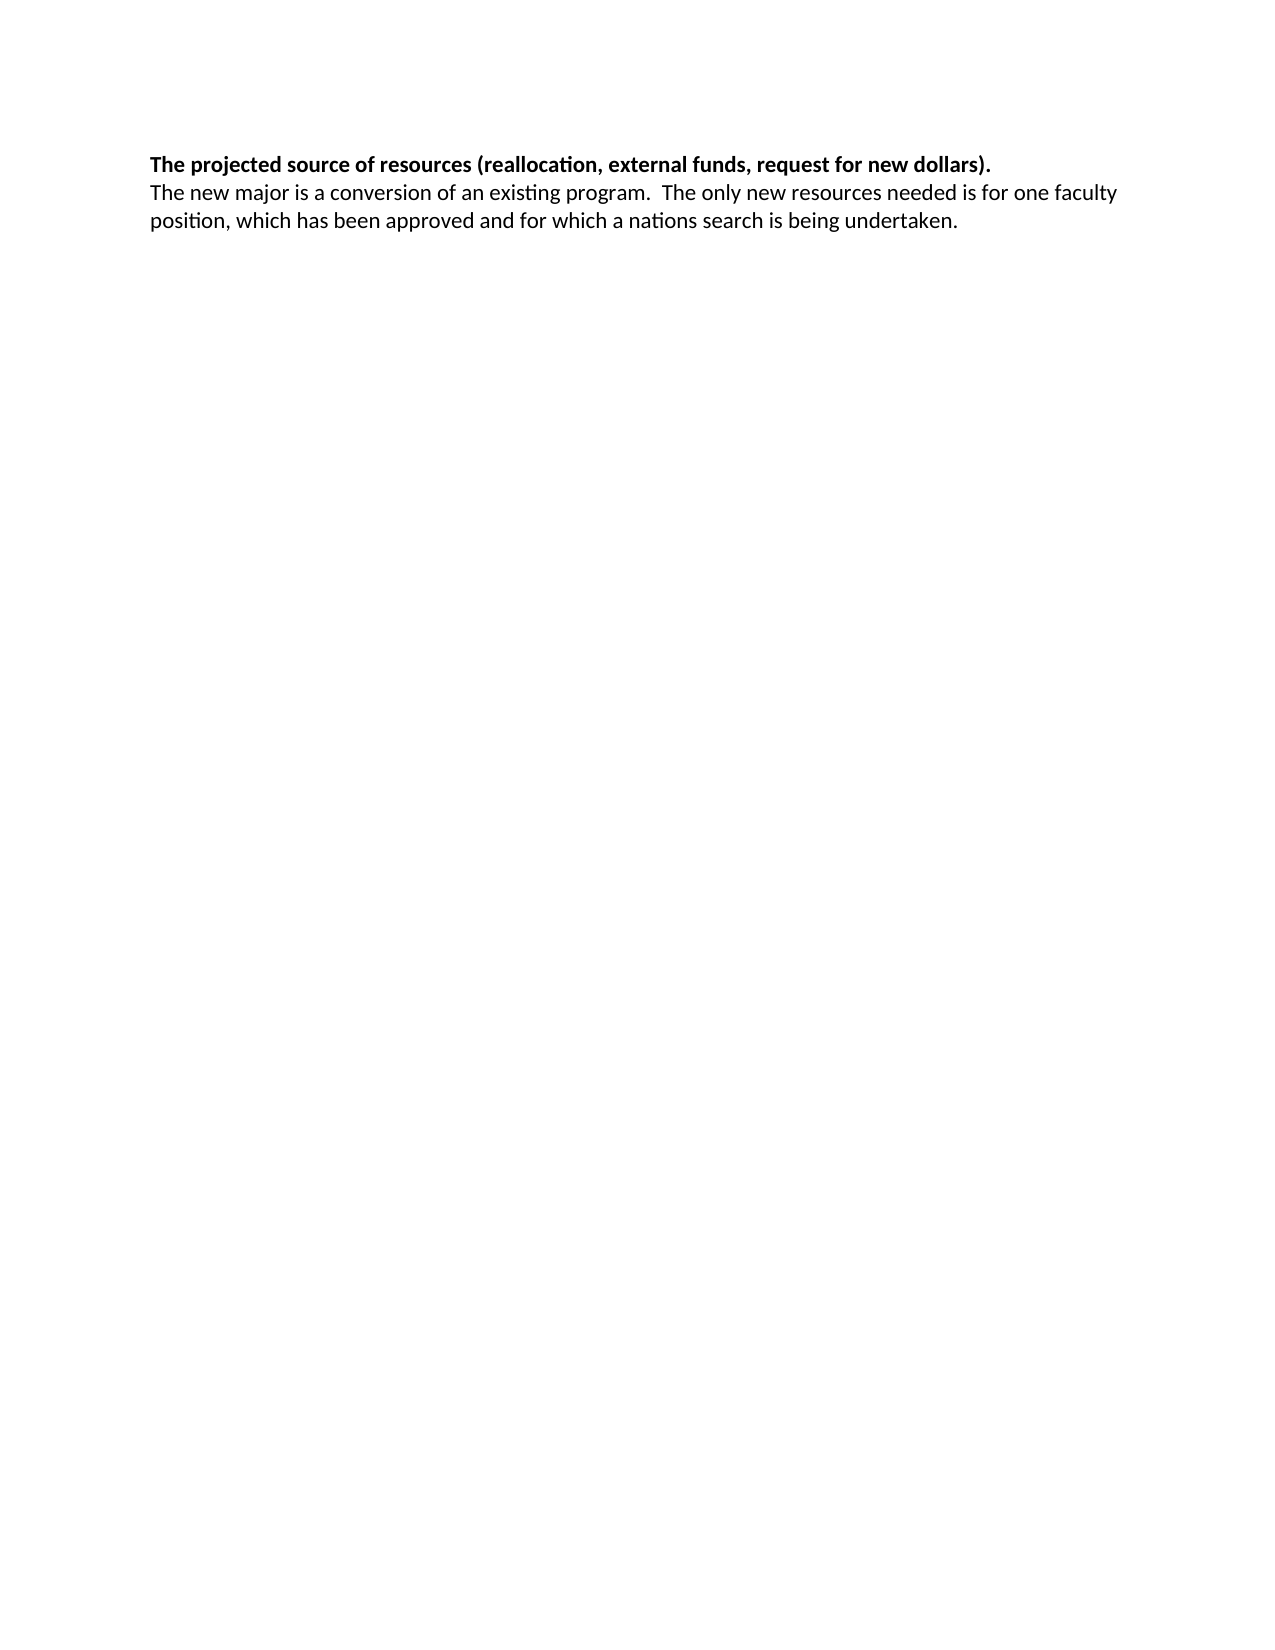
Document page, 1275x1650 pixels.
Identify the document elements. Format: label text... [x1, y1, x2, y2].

text The new major is a conversion of an existing program. The only new resources needed is for one faculty position, which has been approved and for which a nations search is being undertaken. [150, 178, 1125, 234]
text The projected source of resources (reallocation, external funds, request for new dollars). [150, 150, 1125, 178]
